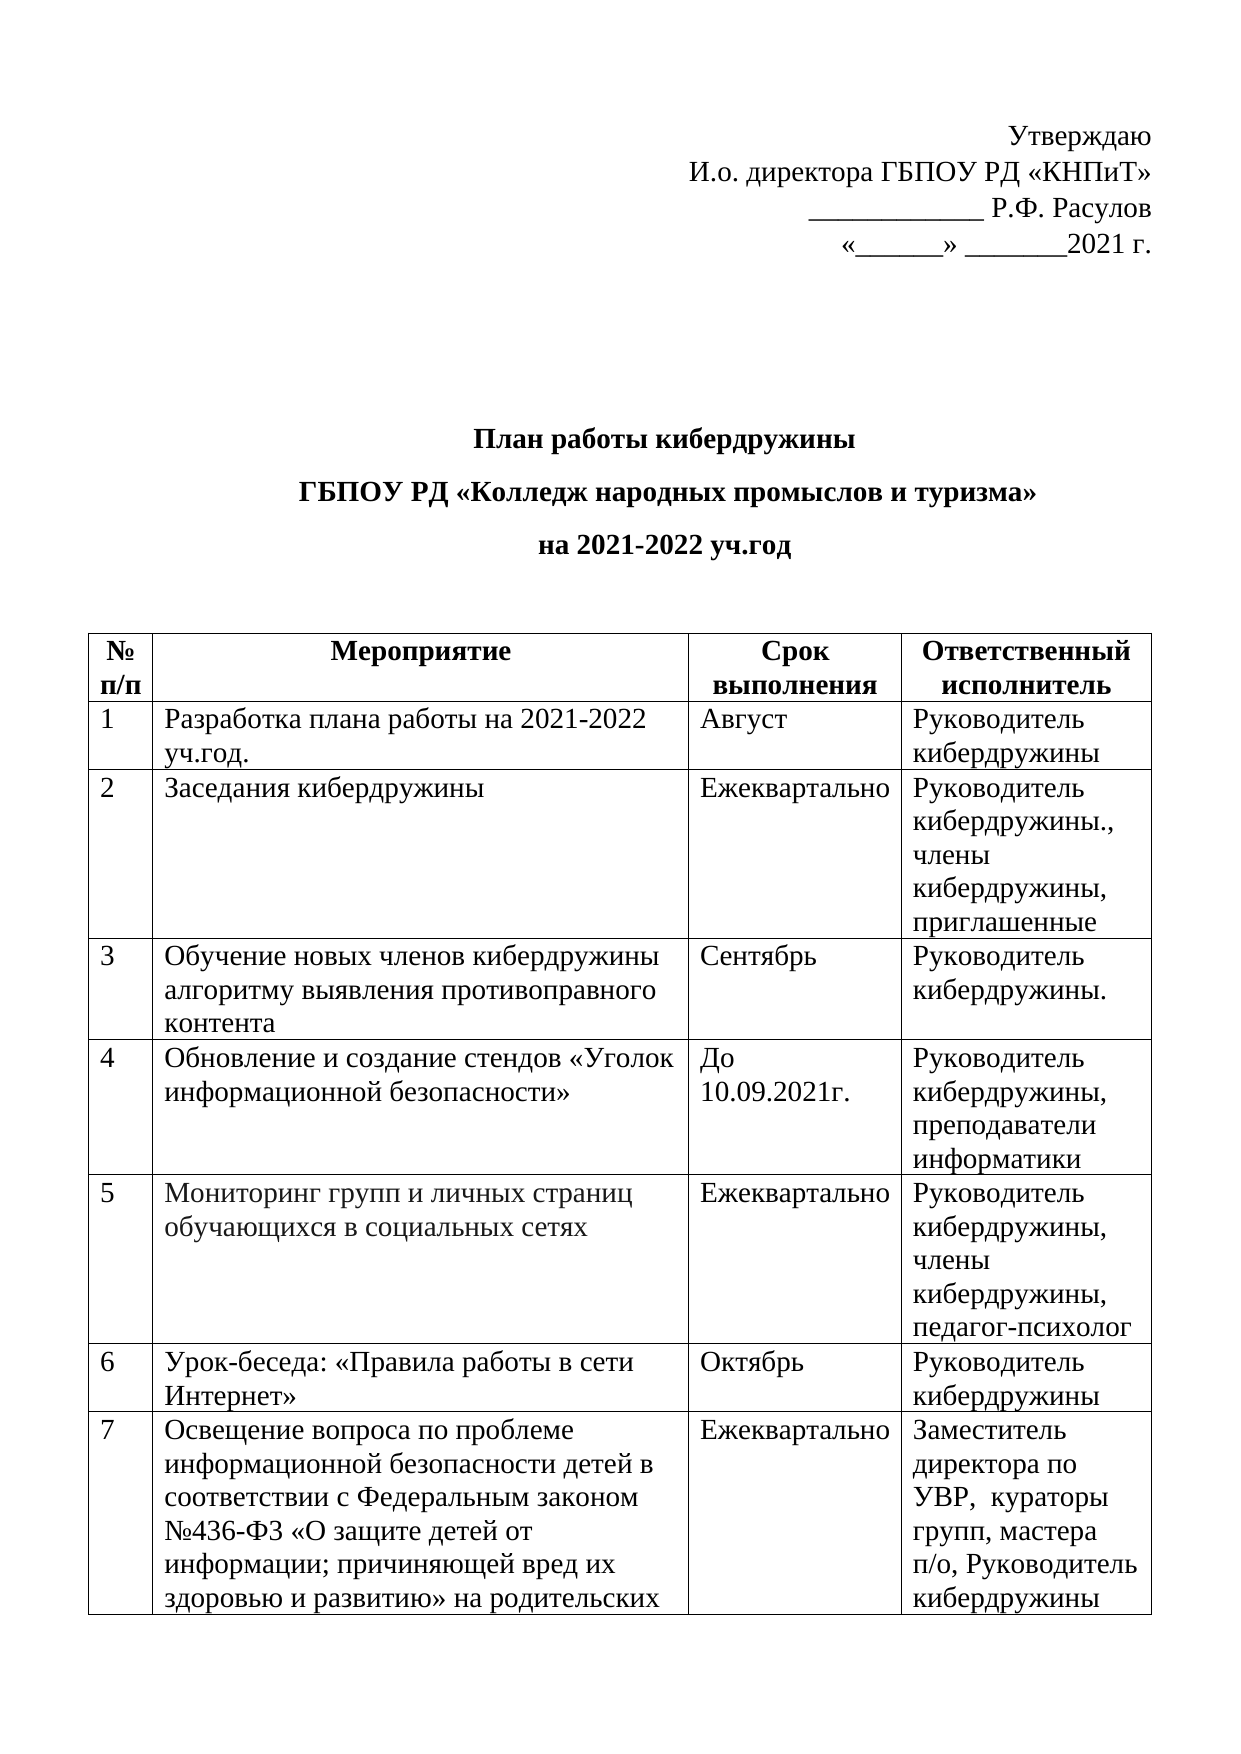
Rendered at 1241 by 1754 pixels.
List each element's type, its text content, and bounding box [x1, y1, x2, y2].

table_cell Руководитель кибердружины [902, 1344, 1151, 1411]
table_cell Руководитель кибердружины, члены кибердружины, педагог-психолог [902, 1175, 1151, 1343]
text ГБПОУ РД «Колледж народных промыслов и туризма» [177, 474, 1152, 507]
table_cell 3 [89, 939, 152, 1039]
table_cell Октябрь [689, 1344, 901, 1411]
table_header Мероприятие [153, 634, 688, 701]
table_cell Обучение новых членов кибердружины алгоритму выявления противоправного контента [153, 939, 688, 1039]
table_cell Руководитель кибердружины, преподаватели информатики [902, 1040, 1151, 1174]
table_cell Разработка плана работы на 2021-2022 уч.год. [153, 702, 688, 769]
table_cell 1 [89, 702, 152, 769]
table_cell 2 [89, 770, 152, 937]
table_cell Руководитель кибердружины. [902, 939, 1151, 1039]
table_cell Сентябрь [689, 939, 901, 1039]
table_cell 4 [89, 1040, 152, 1174]
table_cell Август [689, 702, 901, 769]
table_cell До 10.09.2021г. [689, 1040, 901, 1174]
table_cell Мониторинг групп и личных страниц обучающихся в социальных сетях [153, 1175, 688, 1343]
table_cell Обновление и создание стендов «Уголок информационной безопасности» [153, 1040, 688, 1174]
text «______» _______2021 г. [177, 227, 1152, 260]
text ____________ Р.Ф. Расулов [177, 190, 1152, 224]
table_header Ответственный исполнитель [902, 634, 1151, 701]
text Утверждаю [177, 118, 1152, 152]
table_cell Ежеквартально [689, 1412, 901, 1613]
table_cell Ежеквартально [689, 770, 901, 937]
table_cell Руководитель кибердружины [902, 702, 1151, 769]
table_cell Урок-беседа: «Правила работы в сети Интернет» [153, 1344, 688, 1411]
table_cell 7 [89, 1412, 152, 1613]
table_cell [153, 1412, 688, 1613]
table_header № п/п [89, 634, 152, 701]
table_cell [902, 1412, 1151, 1613]
table_cell 6 [89, 1344, 152, 1411]
table_cell Ежеквартально [689, 1175, 901, 1343]
table_cell 5 [89, 1175, 152, 1343]
text План работы кибердружины [177, 421, 1152, 455]
table_cell Заседания кибердружины [153, 770, 688, 937]
text на 2021-2022 уч.год [177, 527, 1152, 560]
text И.о. директора ГБПОУ РД «КНПиТ» [177, 154, 1152, 188]
table_header Срок выполнения [689, 634, 901, 701]
table_cell Руководитель кибердружины., члены кибердружины, приглашенные [902, 770, 1151, 937]
